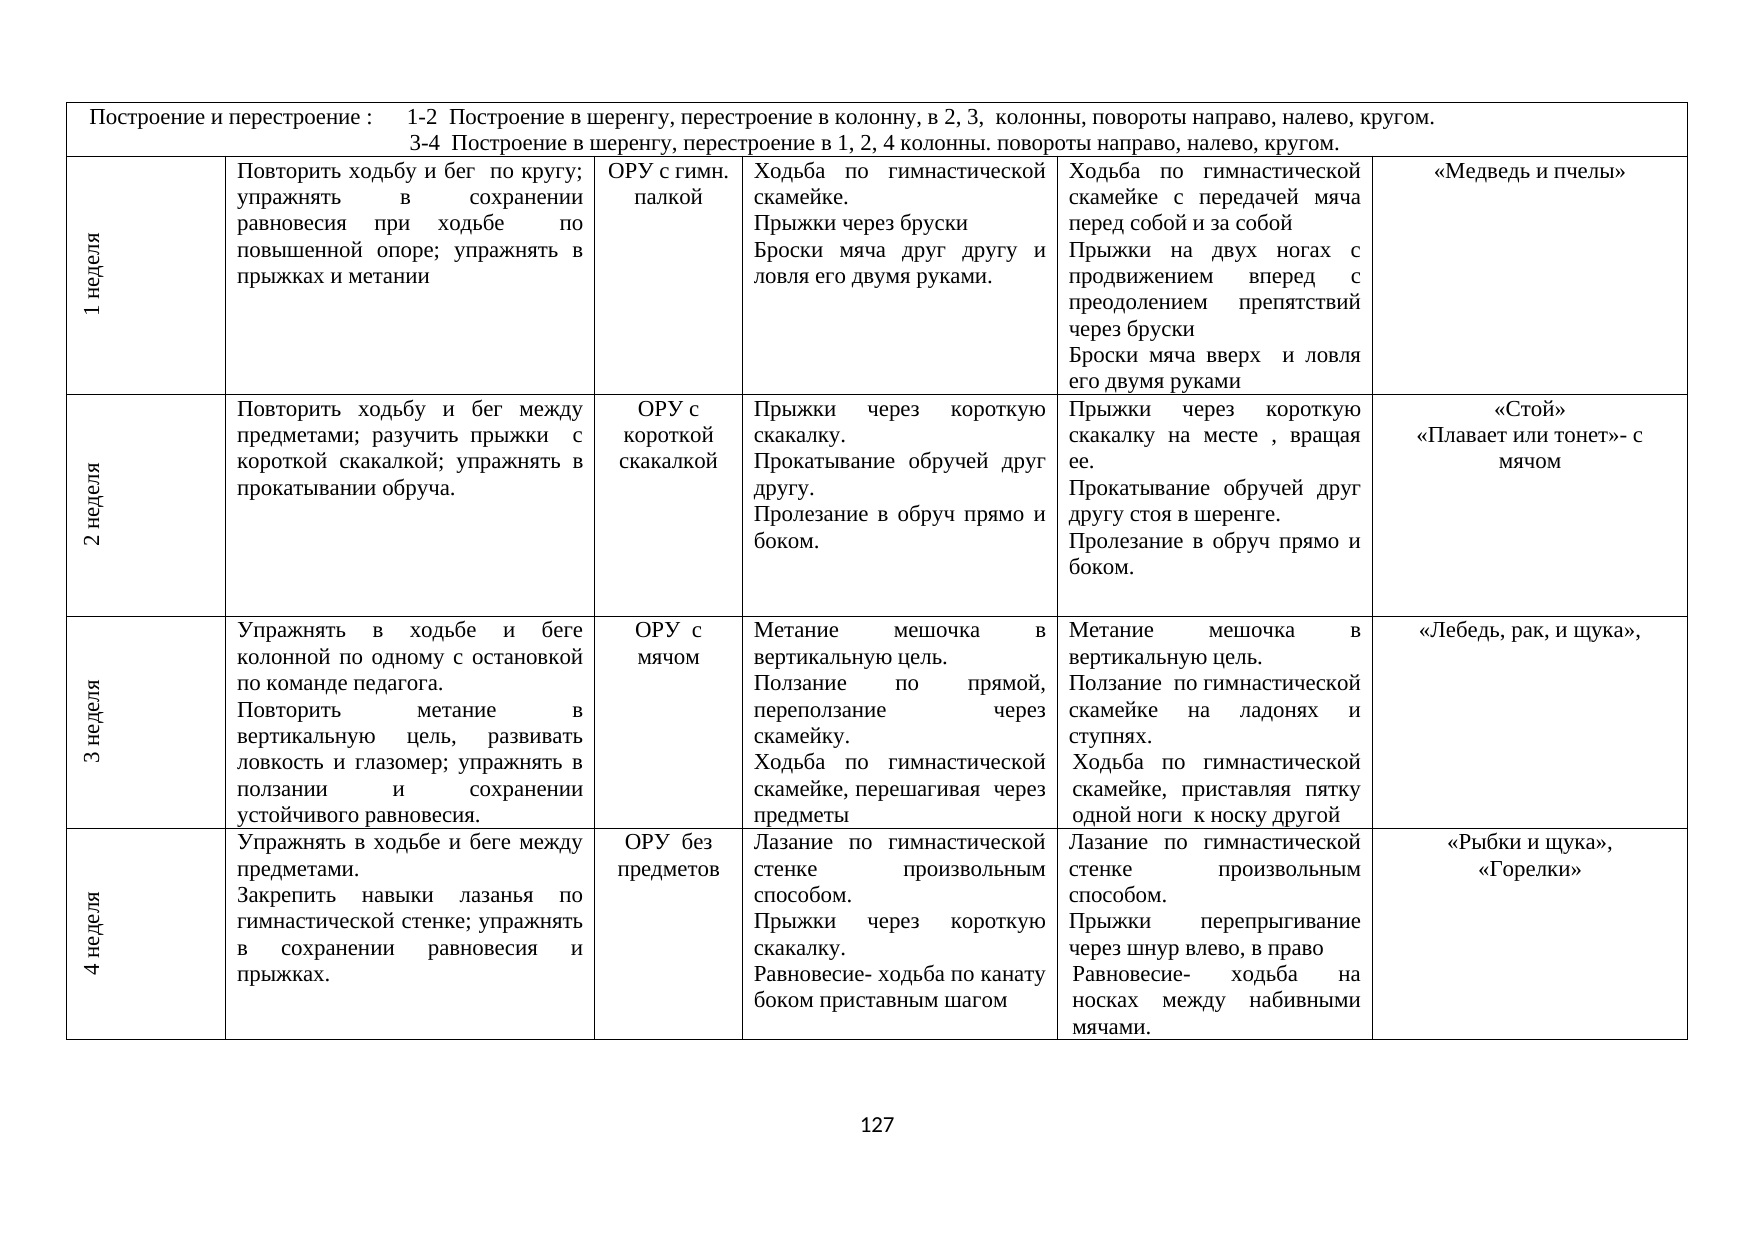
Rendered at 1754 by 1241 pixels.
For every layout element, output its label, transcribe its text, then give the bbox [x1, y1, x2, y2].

table_cell Метание мешочка в вертикальную цель. Ползание по прямой, переползание через скамейку. Ходьба по гимнастической скамейке, перешагивая через предметы [743, 617, 1057, 827]
table_cell Метание мешочка в вертикальную цель. Ползание по гимнастической скамейке на ладонях и ступнях. Ходьба по гимнастической скамейке, приставляя пятку одной ноги к носку другой [1058, 617, 1372, 827]
table_cell Повторить ходьбу и бег между предметами; разучить прыжки с короткой скакалкой; упражнять в прокатывании обруча. [226, 395, 594, 616]
table_cell Построение и перестроение : 1-2 Построение в шеренгу, перестроение в колонну, в 2, 3, колонны, повороты направо, налево, кругом. 3-4 Построение в шеренгу, перестроение в 1, 2, 4 колонны. повороты направо, налево, кругом. [67, 103, 1687, 156]
table_cell «Лебедь, рак, и щука», [1373, 617, 1687, 827]
table_cell Повторить ходьбу и бег по кругу; упражнять в сохранении равновесия при ходьбе по повышенной опоре; упражнять в прыжках и метании [226, 157, 594, 394]
table_cell «Рыбки и щука», «Горелки» [1373, 829, 1687, 1039]
table_cell «Стой» «Плавает или тонет»- с мячом [1373, 395, 1687, 616]
table_cell Ходьба по гимнастической скамейке. Прыжки через бруски Броски мяча друг другу и ловля его двумя руками. [743, 157, 1057, 394]
table_cell Прыжки через короткую скакалку. Прокатывание обручей друг другу. Пролезание в обруч прямо и боком. [743, 395, 1057, 616]
table_cell Прыжки через короткую скакалку на месте , вращая ее. Прокатывание обручей друг другу стоя в шеренге. Пролезание в обруч прямо и боком. [1058, 395, 1372, 616]
table_cell ОРУ без предметов [595, 829, 742, 1039]
table_cell Лазание по гимнастической стенке произвольным способом. Прыжки через короткую скакалку. Равновесие- ходьба по канату боком приставным шагом [743, 829, 1057, 1039]
table_cell Лазание по гимнастической стенке произвольным способом. Прыжки перепрыгивание через шнур влево, в право Равновесие- ходьба на носках между набивными мячами. [1058, 829, 1372, 1039]
table_cell Упражнять в ходьбе и беге колонной по одному с остановкой по команде педагога. Повторить метание в вертикальную цель, развивать ловкость и глазомер; упражнять в ползании и сохранении устойчивого равновесия. [226, 617, 594, 827]
table_cell «Медведь и пчелы» [1373, 157, 1687, 394]
table_cell ОРУ с короткой скакалкой [595, 395, 742, 616]
table_cell ОРУ с гимн. палкой [595, 157, 742, 394]
table_cell Упражнять в ходьбе и беге между предметами. Закрепить навыки лазанья по гимнастической стенке; упражнять в сохранении равновесия и прыжках. [226, 829, 594, 1039]
table_cell 1 неделя [67, 157, 225, 394]
table_cell ОРУ с мячом [595, 617, 742, 827]
table_cell 4 неделя [67, 829, 225, 1039]
table_cell Ходьба по гимнастической скамейке с передачей мяча перед собой и за собой Прыжки на двух ногах с продвижением вперед с преодолением препятствий через бруски Броски мяча вверх и ловля его двумя руками [1058, 157, 1372, 394]
table_cell 2 неделя [67, 395, 225, 616]
table_cell 3 неделя [67, 617, 225, 827]
